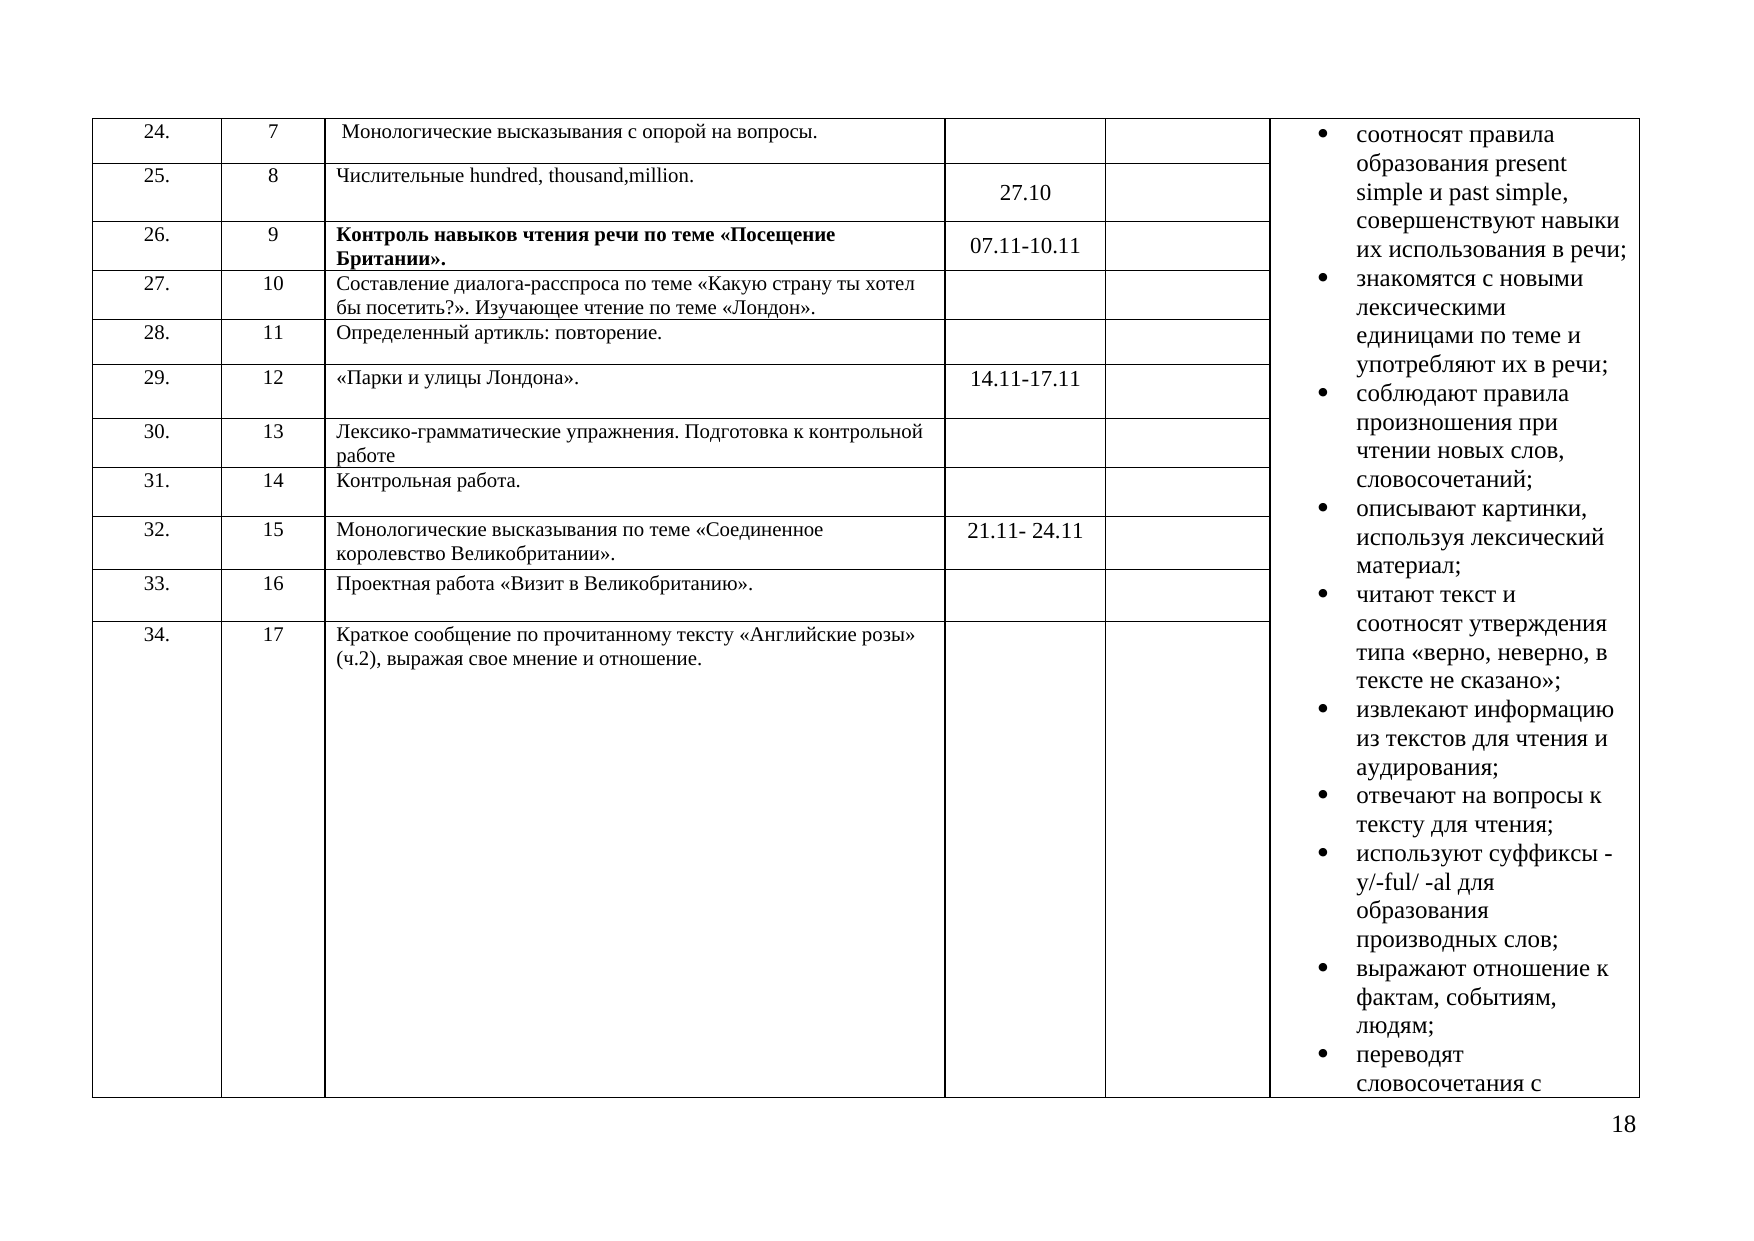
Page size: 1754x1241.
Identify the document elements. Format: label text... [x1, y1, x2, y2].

table_cell 7 [222, 119, 324, 162]
table_cell 31. [93, 468, 221, 516]
table_cell 14 [222, 468, 324, 516]
table_cell 33. [93, 570, 221, 621]
table_cell [1106, 271, 1269, 319]
table_cell [1106, 419, 1269, 467]
table_cell Монологические высказывания по теме «Соединенное королевство Великобритании». [326, 517, 944, 569]
table_cell [946, 468, 1105, 516]
table_cell [1106, 622, 1269, 1097]
table_cell 32. [93, 517, 221, 569]
table_cell 26. [93, 222, 221, 270]
table_cell 29. [93, 365, 221, 418]
table_cell 27.10 [946, 164, 1105, 221]
table_cell [1106, 365, 1269, 418]
table_cell 07.11-10.11 [946, 222, 1105, 270]
table_cell 24. [93, 119, 221, 162]
table_cell 30. [93, 419, 221, 467]
table_cell [1106, 320, 1269, 364]
table_cell 9 [222, 222, 324, 270]
table_cell 16 [222, 570, 324, 621]
table_cell 34. [93, 622, 221, 1097]
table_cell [326, 622, 944, 1097]
table_cell Лексико-грамматические упражнения. Подготовка к контрольной работе [326, 419, 944, 467]
table_cell 17 [222, 622, 324, 1097]
table_cell Проектная работа «Визит в Великобританию». [326, 570, 944, 621]
table_cell 14.11-17.11 [946, 365, 1105, 418]
table_cell 12 [222, 365, 324, 418]
table_cell [1106, 517, 1269, 569]
table_cell [1106, 570, 1269, 621]
table_cell 10 [222, 271, 324, 319]
table_cell Числительные hundred, thousand,million. [326, 164, 944, 221]
table_cell [946, 320, 1105, 364]
table_cell Определенный артикль: повторение. [326, 320, 944, 364]
table_cell 28. [93, 320, 221, 364]
table_cell 27. [93, 271, 221, 319]
table_cell 8 [222, 164, 324, 221]
table_cell 13 [222, 419, 324, 467]
table_cell [946, 419, 1105, 467]
table_cell Контроль навыков чтения речи по теме «Посещение Британии». [326, 222, 944, 270]
table_cell Контрольная работа. [326, 468, 944, 516]
table_cell 25. [93, 164, 221, 221]
table_cell [1106, 119, 1269, 162]
table_cell [946, 119, 1105, 162]
table_cell [1106, 468, 1269, 516]
table_cell [946, 570, 1105, 621]
table_cell [946, 622, 1105, 1097]
table_cell [1106, 222, 1269, 270]
table_cell [946, 271, 1105, 319]
table_cell [1106, 164, 1269, 221]
table_cell 11 [222, 320, 324, 364]
table_cell Составление диалога-расспроса по теме «Какую страну ты хотел бы посетить?». Изучающее чтение по теме «Лондон». [326, 271, 944, 319]
table_cell «Парки и улицы Лондона». [326, 365, 944, 418]
table_cell 21.11- 24.11 [946, 517, 1105, 569]
table_cell 15 [222, 517, 324, 569]
table_cell Монологические высказывания с опорой на вопросы. [326, 119, 944, 162]
